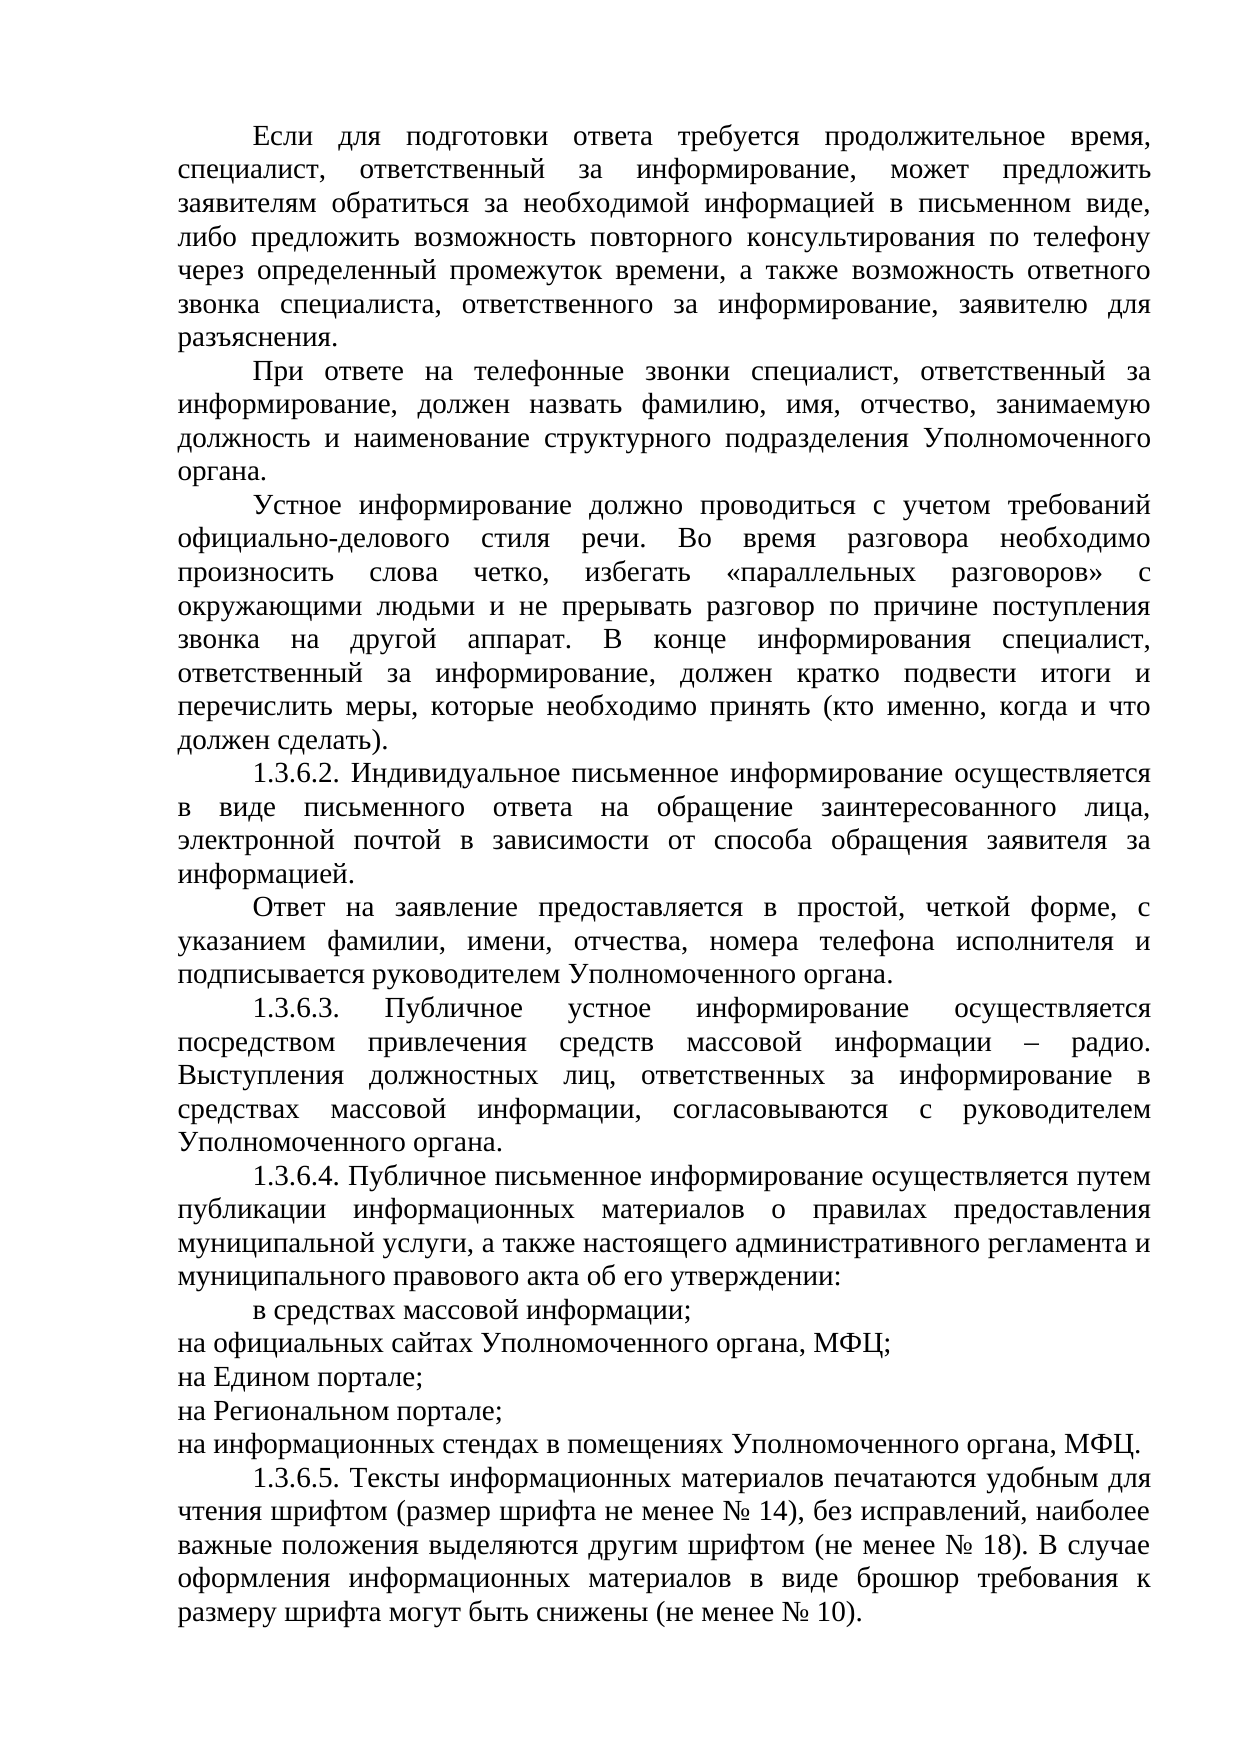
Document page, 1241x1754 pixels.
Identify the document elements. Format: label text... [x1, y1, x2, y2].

text 1.3.6.3. Публичное устное информирование осуществляется посредством привлечения средств массовой информации – радио. Выступления должностных лиц, ответственных за информирование в средствах массовой информации, согласовываются с руководителем Уполномоченного органа. [177, 990, 1152, 1158]
text в средствах массовой информации; [177, 1292, 1152, 1326]
text 1.3.6.5. Тексты информационных материалов печатаются удобным для чтения шрифтом (размер шрифта не менее № 14), без исправлений, наиболее важные положения выделяются другим шрифтом (не менее № 18). В случае оформления информационных материалов в виде брошюр требования к размеру шрифта могут быть снижены (не менее № 10). [177, 1460, 1152, 1627]
text При ответе на телефонные звонки специалист, ответственный за информирование, должен назвать фамилию, имя, отчество, занимаемую должность и наименование структурного подразделения Уполномоченного органа. [177, 353, 1152, 487]
text Устное информирование должно проводиться с учетом требований официально-делового стиля речи. Во время разговора необходимо произносить слова четко, избегать «параллельных разговоров» с окружающими людьми и не прерывать разговор по причине поступления звонка на другой аппарат. В конце информирования специалист, ответственный за информирование, должен кратко подвести итоги и перечислить меры, которые необходимо принять (кто именно, когда и что должен сделать). [177, 487, 1152, 755]
text на официальных сайтах Уполномоченного органа, МФЦ; [177, 1326, 1152, 1359]
text Если для подготовки ответа требуется продолжительное время, специалист, ответственный за информирование, может предложить заявителям обратиться за необходимой информацией в письменном виде, либо предложить возможность повторного консультирования по телефону через определенный промежуток времени, а также возможность ответного звонка специалиста, ответственного за информирование, заявителю для разъяснения. [177, 118, 1152, 353]
text на Едином портале; [177, 1359, 1152, 1393]
text 1.3.6.4. Публичное письменное информирование осуществляется путем публикации информационных материалов о правилах предоставления муниципальной услуги, а также настоящего административного регламента и муниципального правового акта об его утверждении: [177, 1158, 1152, 1292]
text Ответ на заявление предоставляется в простой, четкой форме, с указанием фамилии, имени, отчества, номера телефона исполнителя и подписывается руководителем Уполномоченного органа. [177, 889, 1152, 990]
text на Региональном портале; [177, 1393, 1152, 1426]
text 1.3.6.2. Индивидуальное письменное информирование осуществляется в виде письменного ответа на обращение заинтересованного лица, электронной почтой в зависимости от способа обращения заявителя за информацией. [177, 755, 1152, 889]
text на информационных стендах в помещениях Уполномоченного органа, МФЦ. [177, 1426, 1152, 1460]
